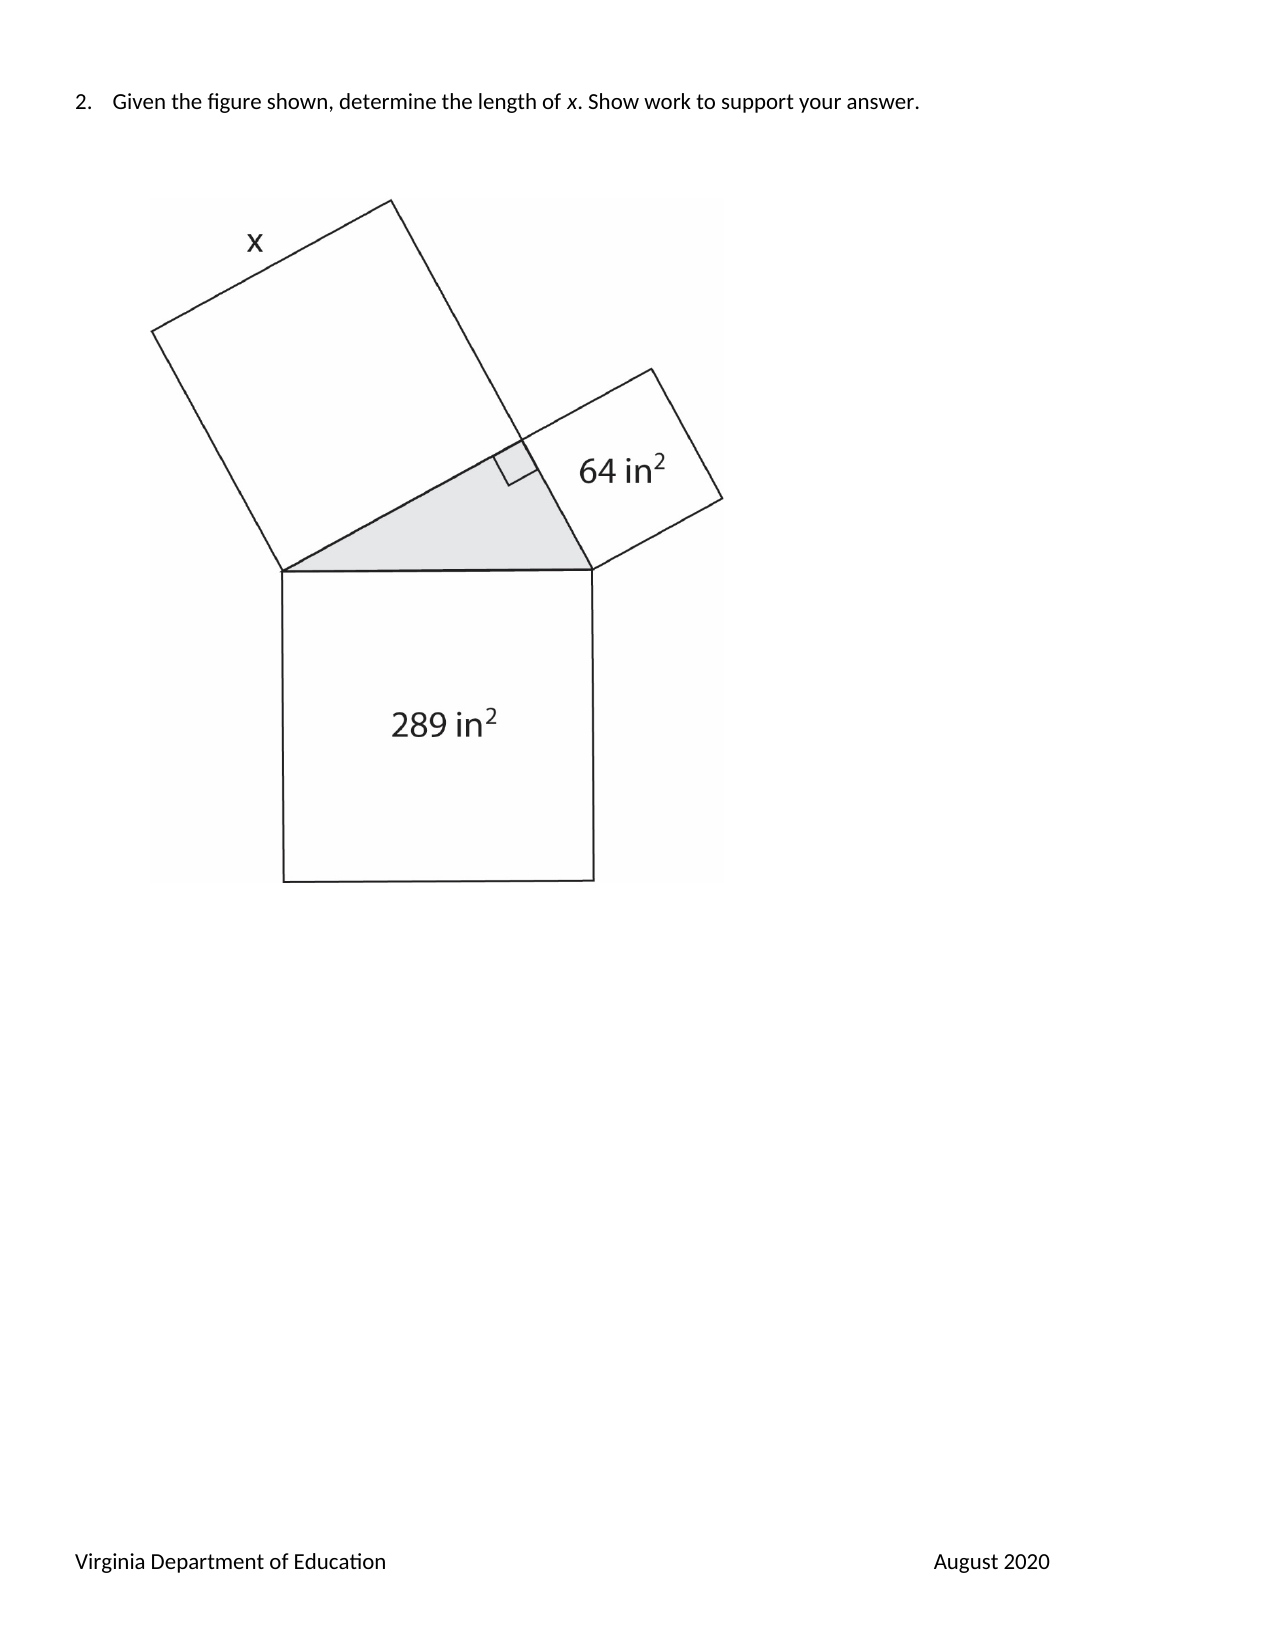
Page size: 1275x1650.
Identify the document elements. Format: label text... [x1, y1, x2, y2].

list Given the figure shown, determine the length of x. Show work to support your answer. [75, 87, 1200, 116]
picture [150, 198, 724, 883]
